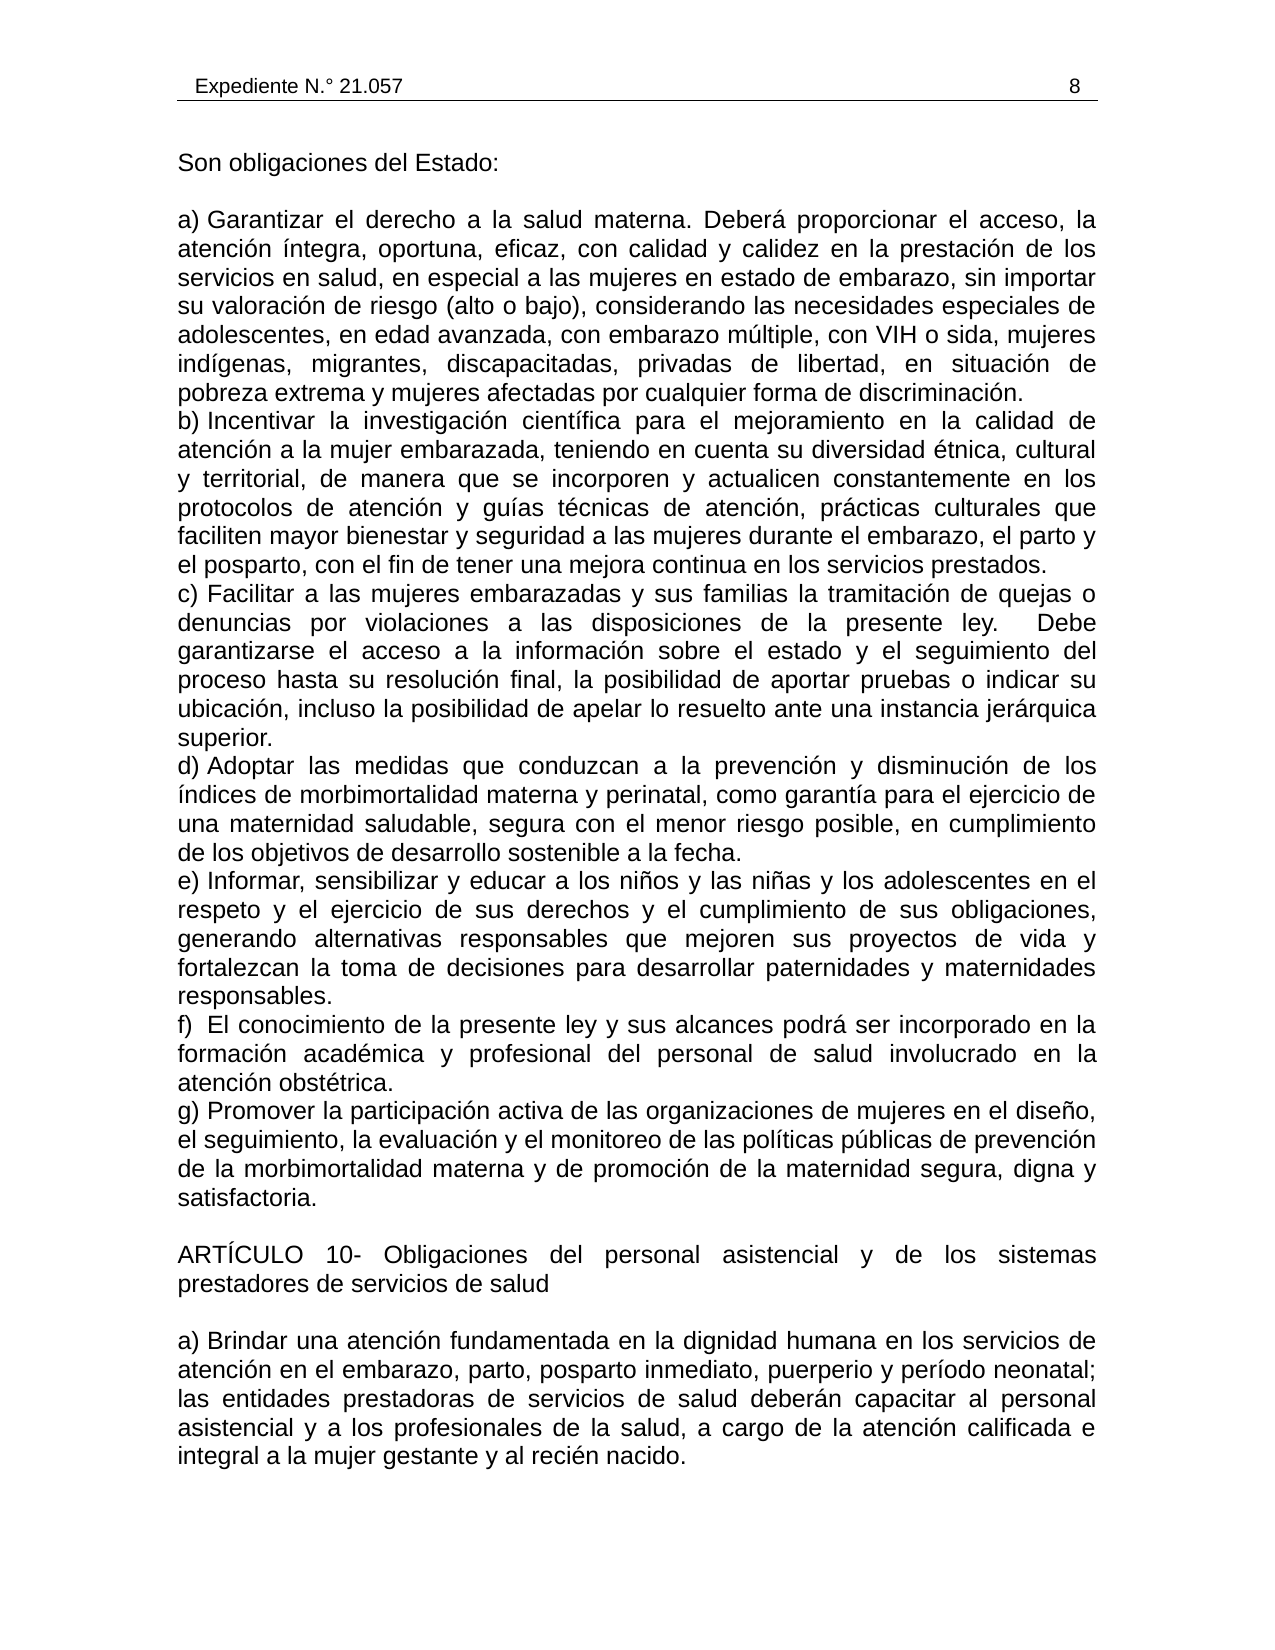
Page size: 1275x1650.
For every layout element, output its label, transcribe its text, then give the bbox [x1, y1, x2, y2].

list Facilitar a las mujeres embarazadas y sus familias la tramitación de quejas o denuncias por violaciones a las disposiciones de la presente ley. Debe garantizarse el acceso a la información sobre el estado y el seguimiento del proceso hasta su resolución final, la posibilidad de aportar pruebas o indicar su ubicación, incluso la posibilidad de apelar lo resuelto ante una instancia jerárquica superior. [177, 579, 1098, 751]
list Adoptar las medidas que conduzcan a la prevención y disminución de los índices de morbimortalidad materna y perinatal, como garantía para el ejercicio de una maternidad saludable, segura con el menor riesgo posible, en cumplimiento de los objetivos de desarrollo sostenible a la fecha. [177, 751, 1098, 866]
list Garantizar el derecho a la salud materna. Deberá proporcionar el acceso, la atención íntegra, oportuna, eficaz, con calidad y calidez en la prestación de los servicios en salud, en especial a las mujeres en estado de embarazo, sin importar su valoración de riesgo (alto o bajo), considerando las necesidades especiales de adolescentes, en edad avanzada, con embarazo múltiple, con VIH o sida, mujeres indígenas, migrantes, discapacitadas, privadas de libertad, en situación de pobreza extrema y mujeres afectadas por cualquier forma de discriminación. [177, 205, 1098, 406]
list El conocimiento de la presente ley y sus alcances podrá ser incorporado en la formación académica y profesional del personal de salud involucrado en la atención obstétrica. [177, 1010, 1098, 1096]
list Promover la participación activa de las organizaciones de mujeres en el diseño, el seguimiento, la evaluación y el monitoreo de las políticas públicas de prevención de la morbimortalidad materna y de promoción de la maternidad segura, digna y satisfactoria. [177, 1096, 1098, 1211]
list Brindar una atención fundamentada en la dignidad humana en los servicios de atención en el embarazo, parto, posparto inmediato, puerperio y período neonatal; las entidades prestadoras de servicios de salud deberán capacitar al personal asistencial y a los profesionales de la salud, a cargo de la atención calificada e integral a la mujer gestante y al recién nacido. [177, 1326, 1098, 1470]
text ARTÍCULO 10- Obligaciones del personal asistencial y de los sistemas prestadores de servicios de salud [177, 1240, 1098, 1298]
list Incentivar la investigación científica para el mejoramiento en la calidad de atención a la mujer embarazada, teniendo en cuenta su diversidad étnica, cultural y territorial, de manera que se incorporen y actualicen constantemente en los protocolos de atención y guías técnicas de atención, prácticas culturales que faciliten mayor bienestar y seguridad a las mujeres durante el embarazo, el parto y el posparto, con el fin de tener una mejora continua en los servicios prestados. [177, 406, 1098, 579]
text Son obligaciones del Estado: [177, 148, 1098, 176]
list Informar, sensibilizar y educar a los niños y las niñas y los adolescentes en el respeto y el ejercicio de sus derechos y el cumplimiento de sus obligaciones, generando alternativas responsables que mejoren sus proyectos de vida y fortalezcan la toma de decisiones para desarrollar paternidades y maternidades responsables. [177, 866, 1098, 1010]
